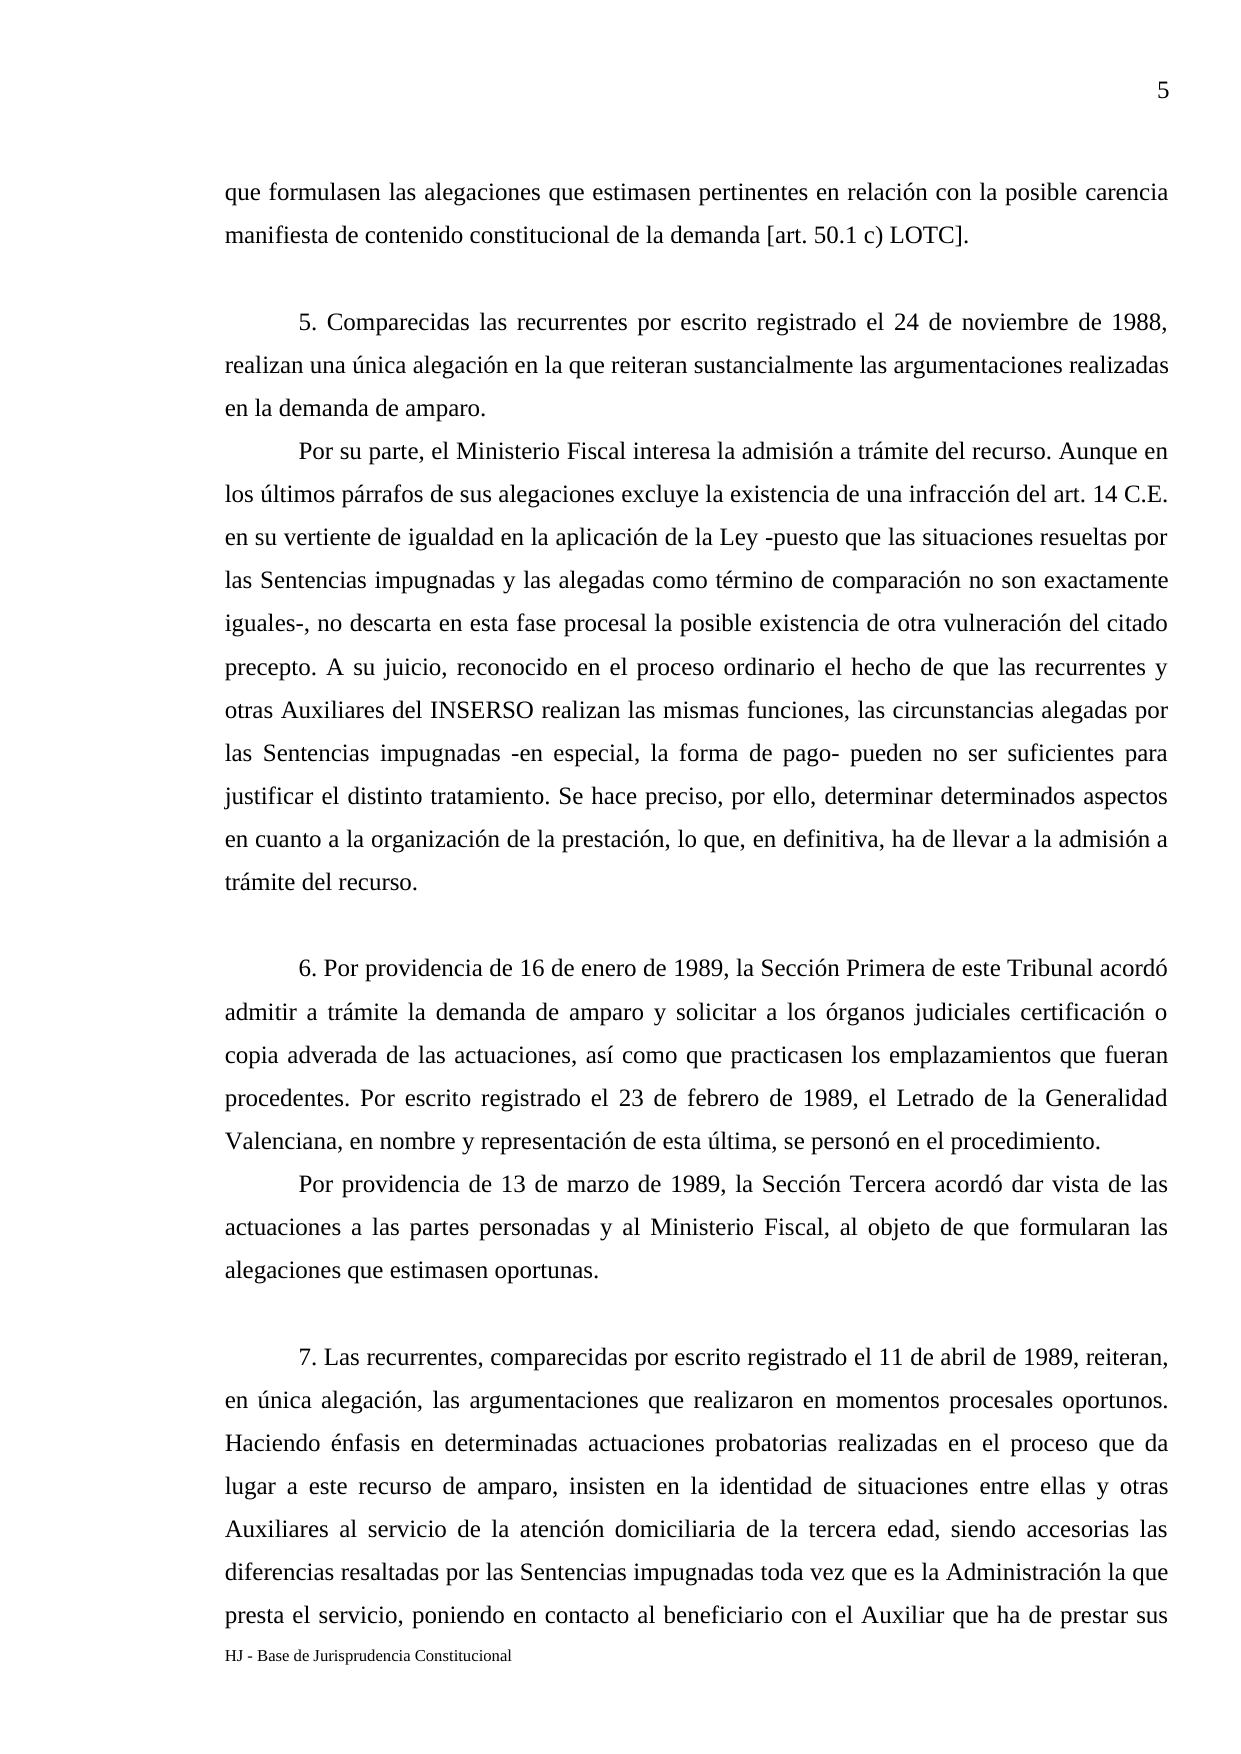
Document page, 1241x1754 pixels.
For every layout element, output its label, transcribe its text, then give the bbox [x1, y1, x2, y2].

text Por providencia de 13 de marzo de 1989, la Sección Tercera acordó dar vista de las actuaciones a las partes personadas y al Ministerio Fiscal, al objeto de que formularan las alegaciones que estimasen oportunas. [224, 1169, 1169, 1284]
text 6. Por providencia de 16 de enero de 1989, la Sección Primera de este Tribunal acordó admitir a trámite la demanda de amparo y solicitar a los órganos judiciales certificación o copia adverada de las actuaciones, así como que practicasen los emplazamientos que fueran procedentes. Por escrito registrado el 23 de febrero de 1989, el Letrado de la Generalidad Valenciana, en nombre y representación de esta última, se personó en el procedimiento. [224, 953, 1169, 1155]
text 5. Comparecidas las recurrentes por escrito registrado el 24 de noviembre de 1988, realizan una única alegación en la que reiteran sustancialmente las argumentaciones realizadas en la demanda de amparo. [224, 307, 1169, 422]
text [224, 1342, 1169, 1629]
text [224, 177, 1169, 249]
text Por su parte, el Ministerio Fiscal interesa la admisión a trámite del recurso. Aunque en los últimos párrafos de sus alegaciones excluye la existencia de una infracción del art. 14 C.E. en su vertiente de igualdad en la aplicación de la Ley -puesto que las situaciones resueltas por las Sentencias impugnadas y las alegadas como término de comparación no son exactamente iguales-, no descarta en esta fase procesal la posible existencia de otra vulneración del citado precepto. A su juicio, reconocido en el proceso ordinario el hecho de que las recurrentes y otras Auxiliares del INSERSO realizan las mismas funciones, las circunstancias alegadas por las Sentencias impugnadas -en especial, la forma de pago- pueden no ser suficientes para justificar el distinto tratamiento. Se hace preciso, por ello, determinar determinados aspectos en cuanto a la organización de la prestación, lo que, en definitiva, ha de llevar a la admisión a trámite del recurso. [224, 436, 1169, 896]
